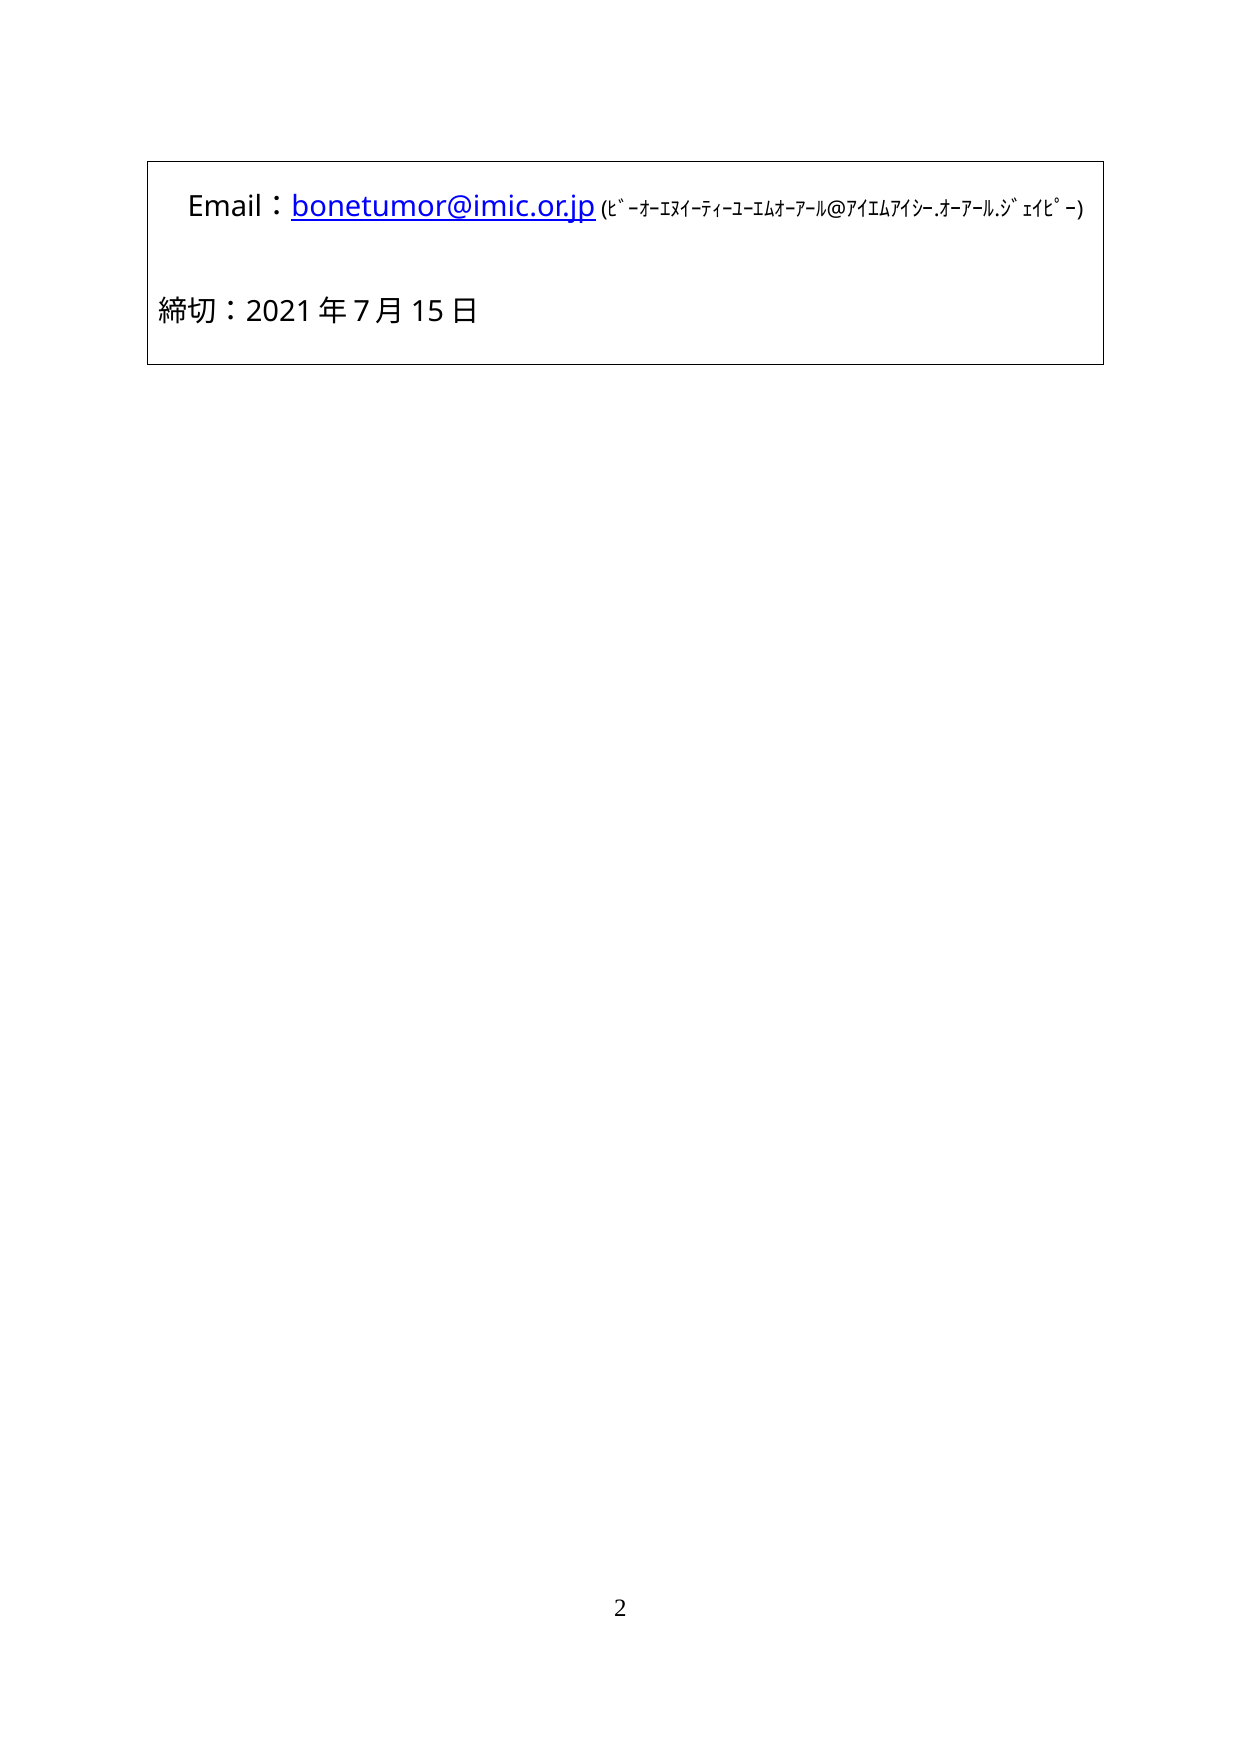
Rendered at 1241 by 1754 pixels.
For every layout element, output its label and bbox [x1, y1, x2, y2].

table_header [148, 162, 1103, 364]
